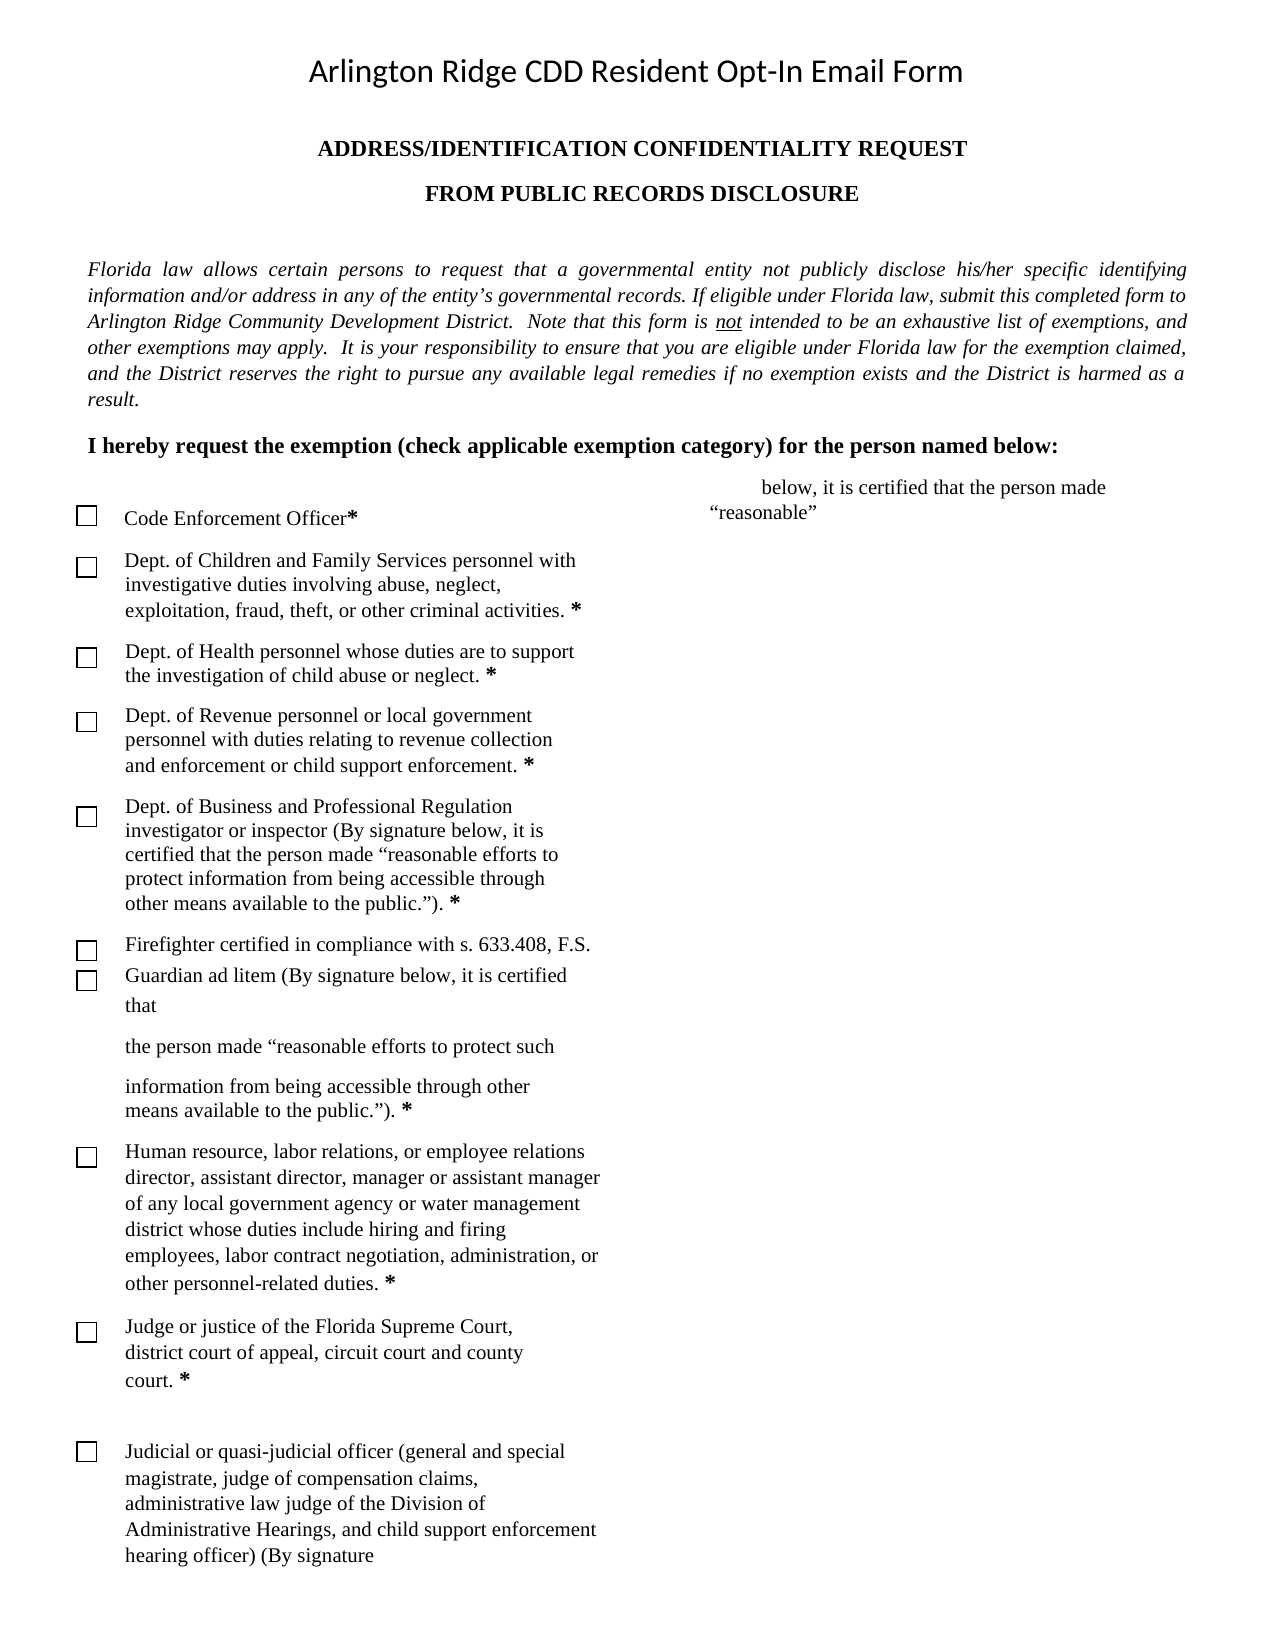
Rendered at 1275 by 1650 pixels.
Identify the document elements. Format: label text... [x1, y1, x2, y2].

text Dept. of Business and Professional Regulation investigator or inspector (By signature below, it is certified that the person made “reasonable efforts to protect information from being accessible through other means available to the public.”). * [125, 794, 575, 916]
text Dept. of Children and Family Services personnel with investigative duties involving abuse, neglect, exploitation, fraud, theft, or other criminal activities. * [124, 549, 602, 623]
text the person made “reasonable efforts to protect such [125, 1040, 599, 1058]
text Dept. of Revenue personnel or local government personnel with duties relating to revenue collection and enforcement or child support enforcement. * [125, 704, 579, 778]
text FROM PUBLIC RECORDS DISCLOSURE [84, 180, 1200, 206]
text I hereby request the exemption (check applicable exemption category) for the person named below: [87, 430, 1200, 458]
text information from being accessible through other means available to the public.”). * [125, 1074, 578, 1122]
text Judicial or quasi-judicial officer (general and special magistrate, judge of compensation claims, administrative law judge of the Division of Administrative Hearings, and child support enforcement hearing officer) (By signature [125, 1439, 602, 1567]
text Florida law allows certain persons to request that a governmental entity not publicly disclose his/her specific identifying information and/or address in any of the entity’s governmental records. If eligible under Florida law, submit this completed form to Arlington Ridge Community Development District. Note that this form is not intended to be an exhaustive list of exemptions, and other exemptions may apply. It is your responsibility to ensure that you are eligible under Florida law for the exemption claimed, and the District reserves the right to pursue any available legal remedies if no exemption exists and the District is harmed as a result. [87, 257, 1189, 411]
text Human resource, labor relations, or employee relations director, assistant director, manager or assistant manager of any local government agency or water management district whose duties include hiring and firing employees, labor contract negotiation, administration, or other personnel-related duties. * [125, 1139, 603, 1295]
text ADDRESS/IDENTIFICATION CONFIDENTIALITY REQUEST [84, 135, 1200, 161]
text Firefighter certified in compliance with s. 633.408, F.S. Guardian ad litem (By signature below, it is certified that [125, 932, 593, 1017]
text below, it is certified that the person made “reasonable” [709, 474, 1200, 524]
text Dept. of Health personnel whose duties are to support the investigation of child abuse or neglect. * [125, 639, 596, 687]
text Code Enforcement Officer* [124, 504, 599, 530]
text Judge or justice of the Florida Supreme Court, district court of appeal, circuit court and county court. * [125, 1314, 566, 1393]
